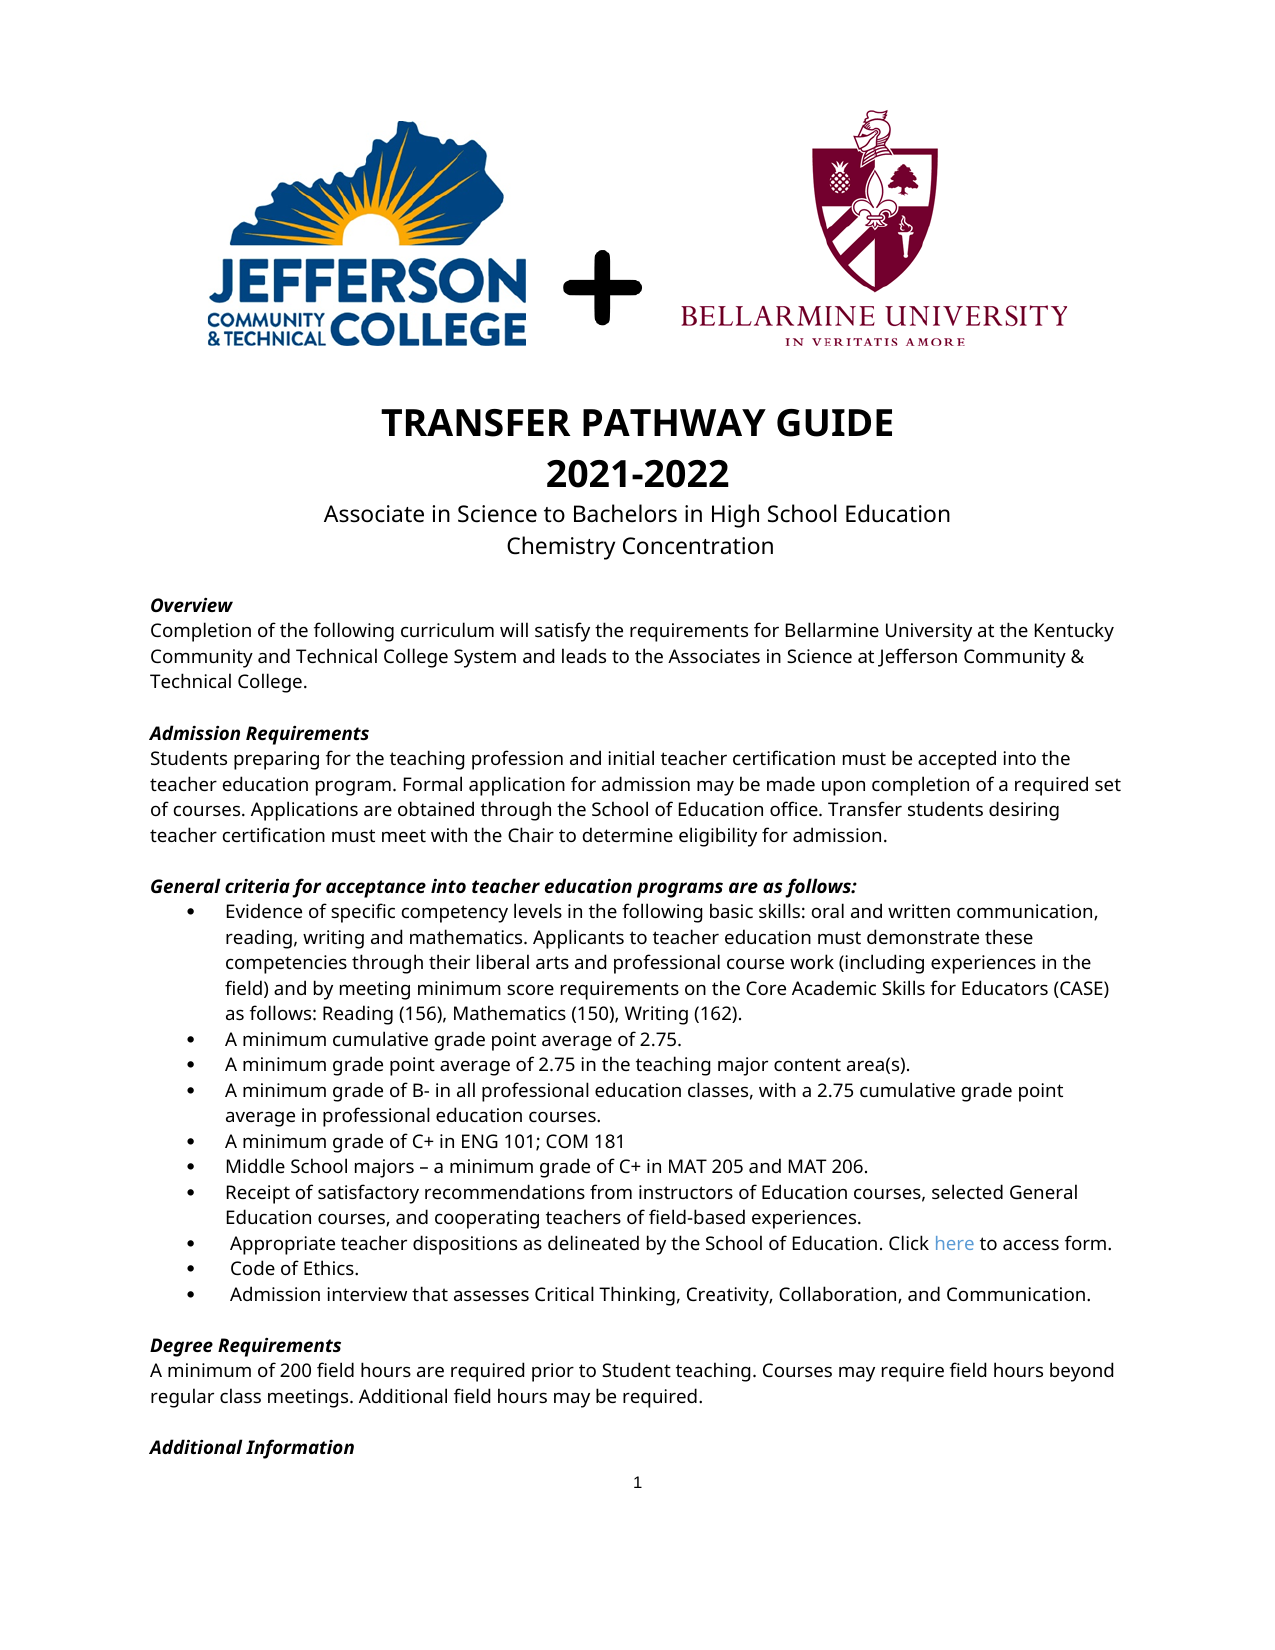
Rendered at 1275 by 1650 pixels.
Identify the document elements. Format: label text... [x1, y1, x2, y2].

subtitle TRANSFER PATHWAY GUIDE [150, 396, 1125, 447]
list Middle School majors – a minimum grade of C+ in MAT 205 and MAT 206. [187, 1154, 1125, 1179]
text Chemistry Concentration [150, 530, 1125, 561]
text A minimum of 200 field hours are required prior to Student teaching. Courses may require field hours beyond regular class meetings. Additional field hours may be required. [150, 1358, 1125, 1409]
list Admission interview that assesses Critical Thinking, Creativity, Collaboration, and Communication. [187, 1281, 1125, 1307]
text Associate in Science to Bachelors in High School Education [150, 498, 1125, 530]
list Receipt of satisfactory recommendations from instructors of Education courses, selected General Education courses, and cooperating teachers of field-based experiences. [187, 1179, 1125, 1230]
text Completion of the following curriculum will satisfy the requirements for Bellarmine University at the Kentucky Community and Technical College System and leads to the Associates in Science at Jefferson Community & Technical College. [150, 618, 1125, 694]
picture [545, 179, 669, 346]
subtitle Degree Requirements [150, 1332, 1125, 1358]
subtitle Additional Information [150, 1434, 1125, 1460]
list Appropriate teacher dispositions as delineated by the School of Education. Click here to access form. [187, 1230, 1125, 1256]
list Code of Ethics. [187, 1256, 1125, 1281]
list A minimum grade of B- in all professional education classes, with a 2.75 cumulative grade point average in professional education courses. [187, 1077, 1125, 1128]
list A minimum grade of C+ in ENG 101; COM 181 [187, 1128, 1125, 1154]
list A minimum cumulative grade point average of 2.75. [187, 1026, 1125, 1052]
subtitle Admission Requirements [150, 720, 1125, 745]
picture [207, 121, 526, 346]
list Evidence of specific competency levels in the following basic skills: oral and written communication, reading, writing and mathematics. Applicants to teacher education must demonstrate these competencies through their liberal arts and professional course work (including experiences in the field) and by meeting minimum score requirements on the Core Academic Skills for Educators (CASE) as follows: Reading (156), Mathematics (150), Writing (162). [187, 898, 1125, 1026]
picture [681, 109, 1068, 346]
list A minimum grade point average of 2.75 in the teaching major content area(s). [187, 1052, 1125, 1077]
subtitle 2021-2022 [150, 447, 1125, 498]
text Students preparing for the teaching profession and initial teacher certification must be accepted into the teacher education program. Formal application for admission may be made upon completion of a required set of courses. Applications are obtained through the School of Education office. Transfer students desiring teacher certification must meet with the Chair to determine eligibility for admission. [150, 745, 1125, 847]
text General criteria for acceptance into teacher education programs are as follows: [150, 873, 1125, 898]
subtitle Overview [150, 592, 1125, 618]
